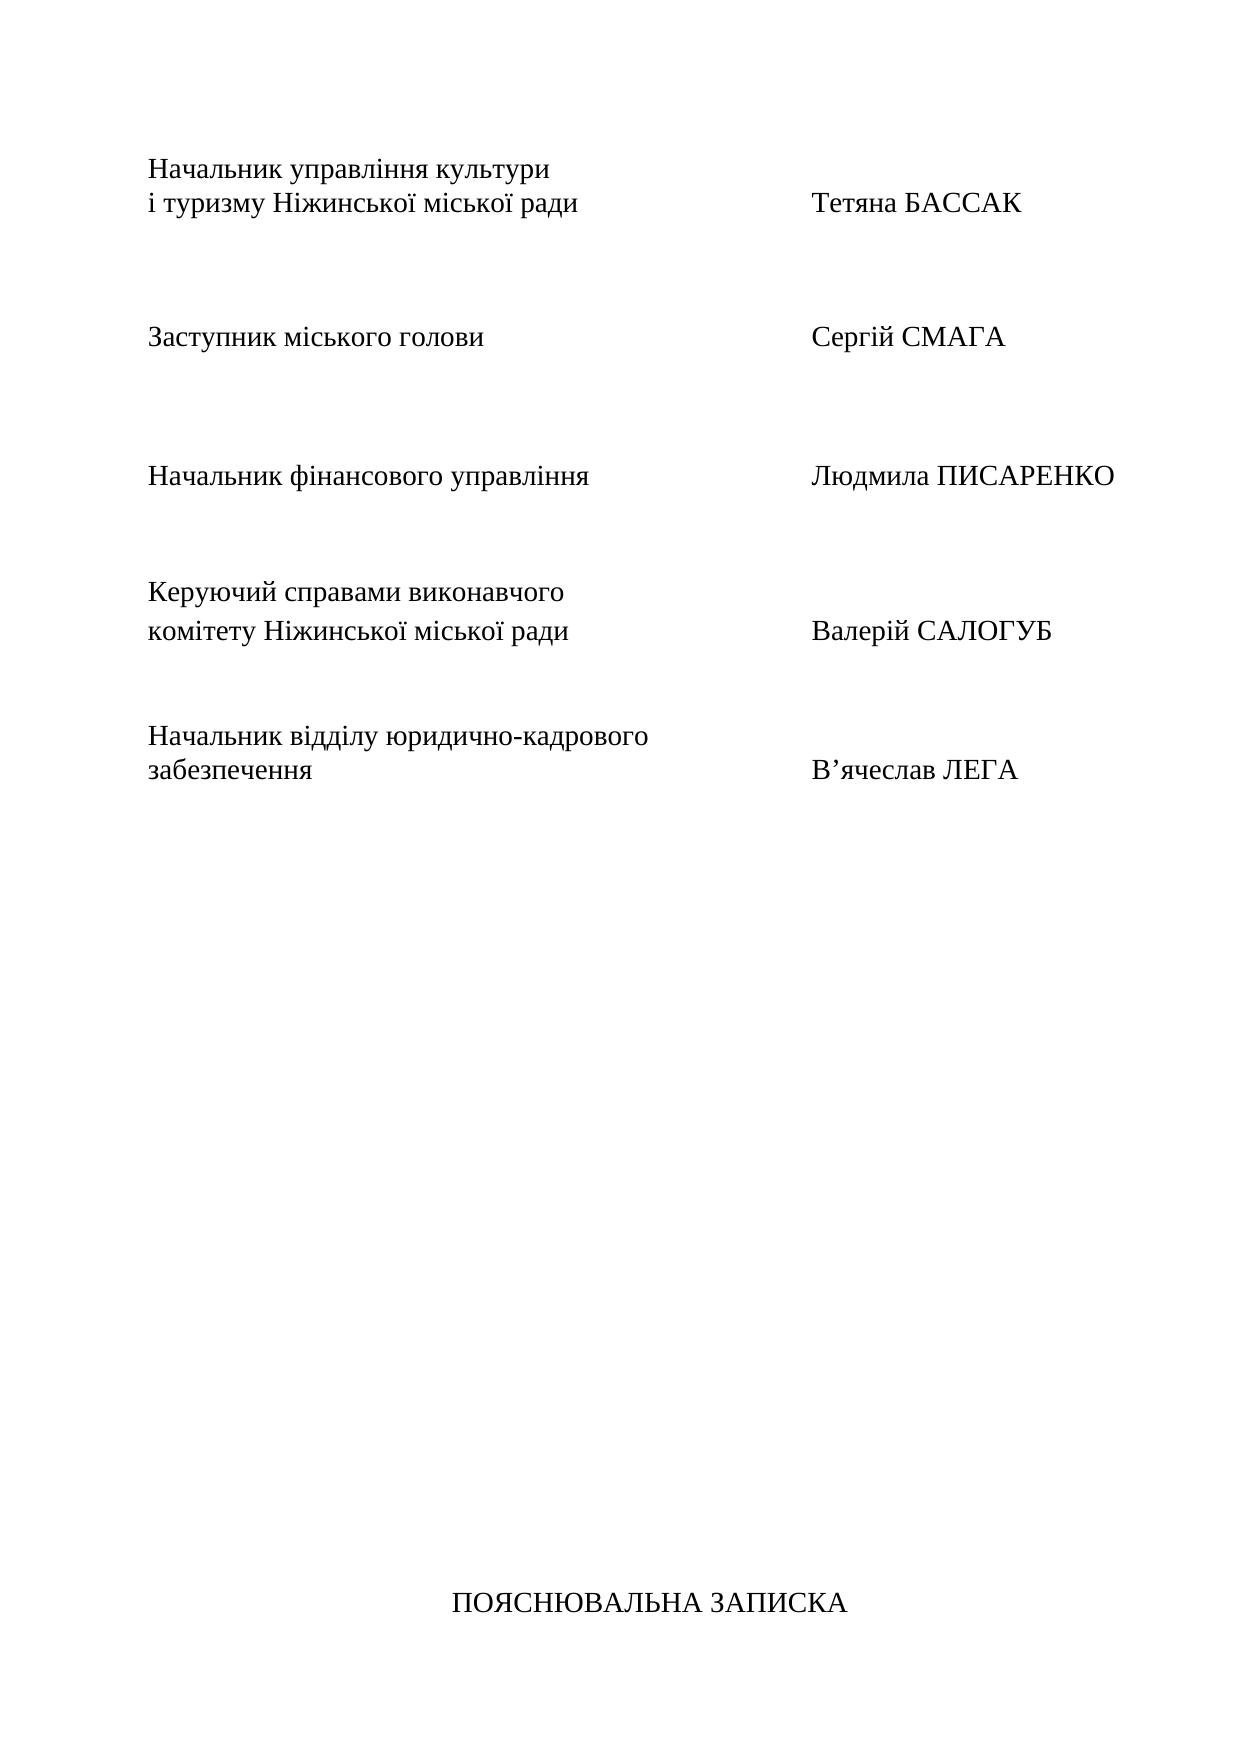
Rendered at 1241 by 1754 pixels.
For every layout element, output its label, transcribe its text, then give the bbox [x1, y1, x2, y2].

text і туризму Ніжинської міської ради Тетяна БАССАК [148, 185, 1152, 219]
text ПОЯСНЮВАЛЬНА ЗАПИСКА [148, 1585, 1152, 1619]
text комітету Ніжинської міської ради Валерій САЛОГУБ [148, 613, 1152, 646]
text Начальник відділу юридично-кадрового [148, 718, 1152, 752]
text Керуючий справами виконавчого [148, 574, 1152, 608]
text забезпечення В’ячеслав ЛЕГА [148, 752, 1152, 785]
text Заступник міського голови Сергій СМАГА [148, 319, 1152, 353]
text Начальник управління культури [148, 152, 1152, 185]
text Начальник фінансового управління Людмила ПИСАРЕНКО [148, 458, 1152, 492]
